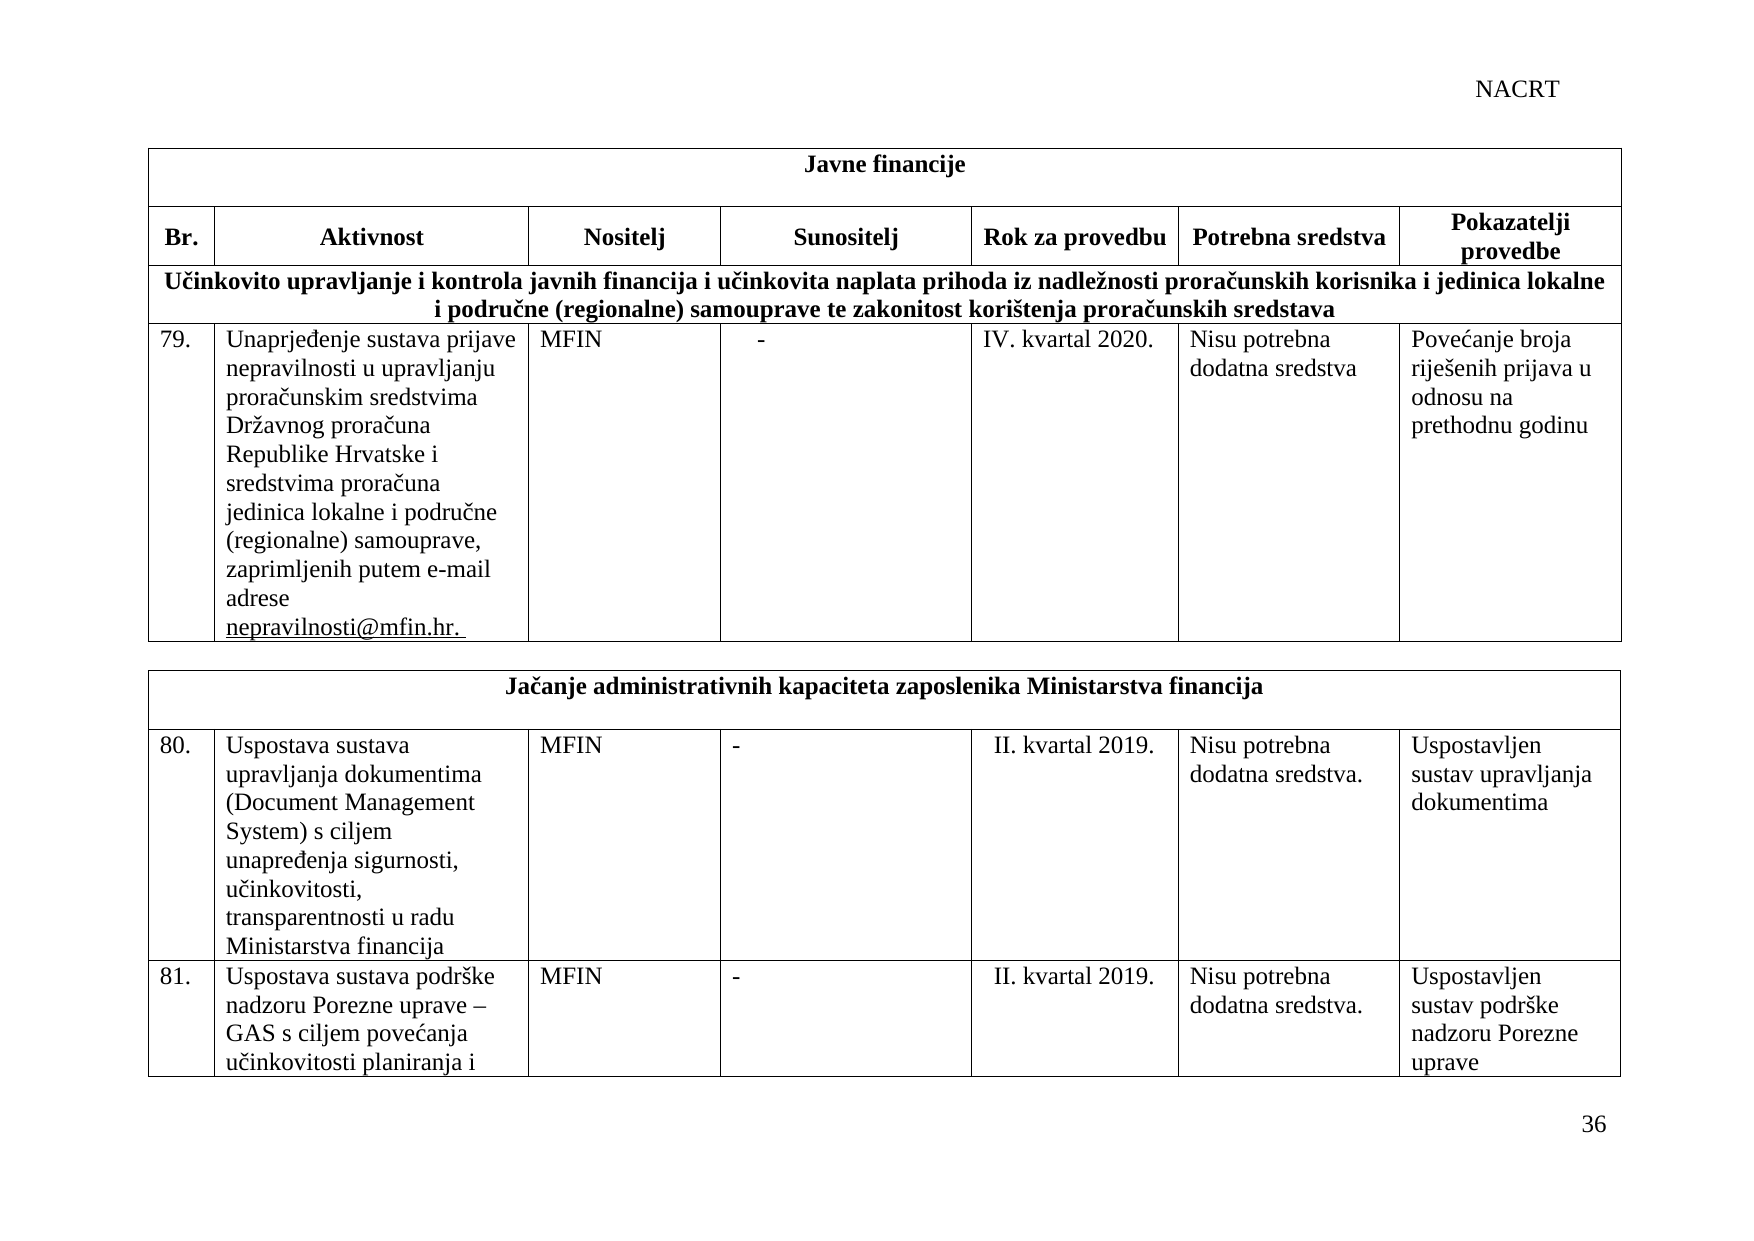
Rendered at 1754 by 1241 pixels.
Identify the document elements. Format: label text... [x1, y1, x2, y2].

table_cell 79. [149, 324, 214, 641]
table_cell Rok za provedbu [972, 207, 1178, 265]
table_cell Br. [149, 207, 214, 265]
table_cell Sunositelj [721, 207, 971, 265]
table_cell - [721, 961, 971, 1076]
table_cell 81. [149, 961, 214, 1076]
table_cell Uspostava sustava upravljanja dokumentima (Document Management System) s ciljem unapređenja sigurnosti, učinkovitosti, transparentnosti u radu Ministarstva financija [215, 730, 528, 960]
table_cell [1179, 961, 1399, 1076]
table_cell Potrebna sredstva [1179, 207, 1399, 265]
table_cell Povećanje broja riješenih prijava u odnosu na prethodnu godinu [1400, 324, 1621, 641]
table_cell - [721, 324, 971, 641]
table_cell Uspostavljen sustav upravljanja dokumentima [1400, 730, 1620, 960]
table_cell MFIN [529, 961, 720, 1076]
table_cell Nisu potrebna dodatna sredstva [1179, 324, 1399, 641]
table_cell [1400, 961, 1620, 1076]
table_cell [215, 961, 528, 1076]
table_cell II. kvartal 2019. [972, 730, 1178, 960]
table_cell Učinkovito upravljanje i kontrola javnih financija i učinkovita naplata prihoda iz nadležnosti proračunskih korisnika i jedinica lokalne i područne (regionalne) samouprave te zakonitost korištenja proračunskih sredstava [149, 266, 1621, 323]
table_cell Aktivnost [215, 207, 528, 265]
table_cell 80. [149, 730, 214, 960]
table_cell Nisu potrebna dodatna sredstva. [1179, 730, 1399, 960]
table_header Javne financije [149, 149, 1621, 206]
table_cell Nositelj [529, 207, 720, 265]
table_cell Pokazatelji provedbe [1400, 207, 1621, 265]
table_cell - [721, 730, 971, 960]
table_cell II. kvartal 2019. [972, 961, 1178, 1076]
table_cell Unaprjeđenje sustava prijave nepravilnosti u upravljanju proračunskim sredstvima Državnog proračuna Republike Hrvatske i sredstvima proračuna jedinica lokalne i područne (regionalne) samouprave, zaprimljenih putem e-mail adrese nepravilnosti@mfin.hr. [215, 324, 528, 641]
table_cell MFIN [529, 324, 720, 641]
table_cell IV. kvartal 2020. [972, 324, 1178, 641]
table_header Jačanje administrativnih kapaciteta zaposlenika Ministarstva financija [149, 671, 1620, 729]
table_cell MFIN [529, 730, 720, 960]
